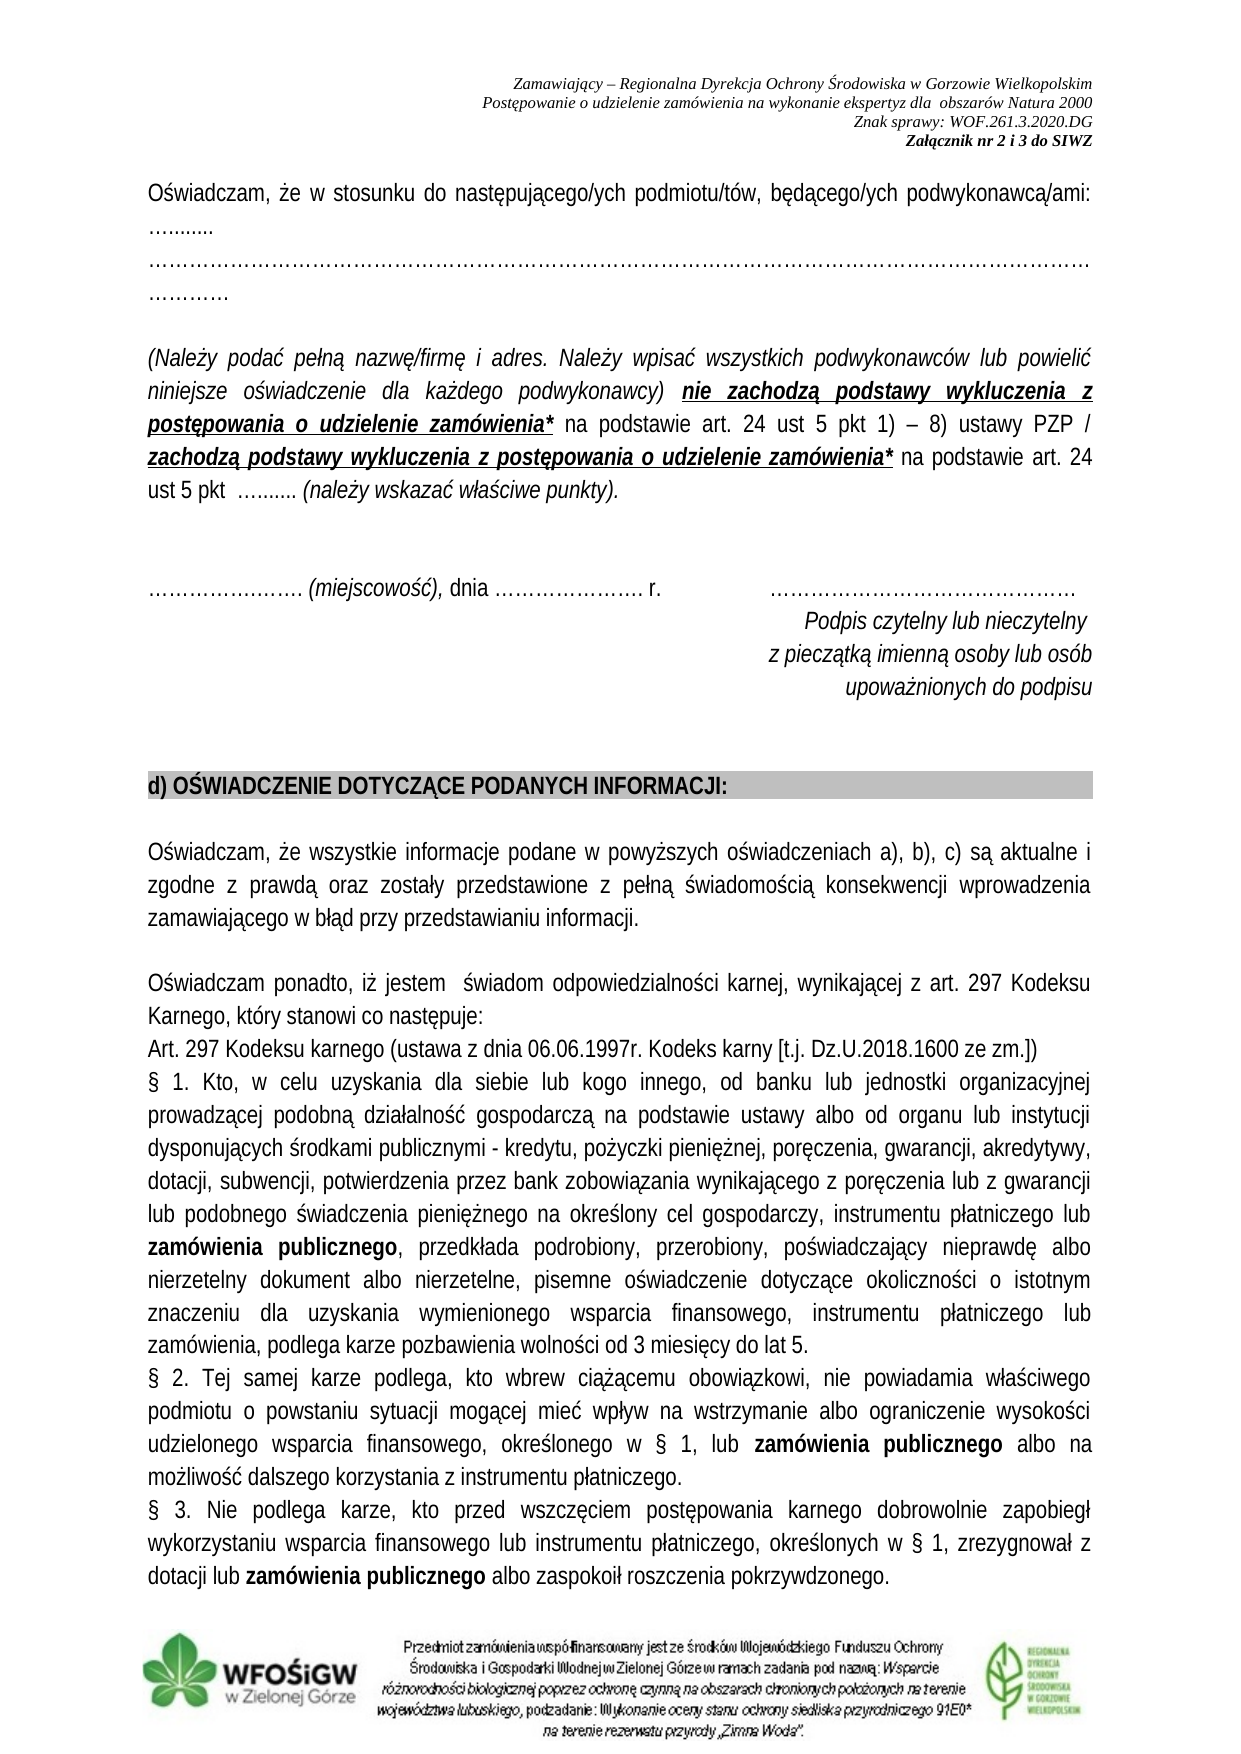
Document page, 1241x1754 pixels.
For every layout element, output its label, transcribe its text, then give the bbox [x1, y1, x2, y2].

text (Należy podać pełną nazwę/firmę i adres. Należy wpisać wszystkich podwykonawców lub powielić niniejsze oświadczenie dla każdego podwykonawcy) nie zachodzą podstawy wykluczenia z postępowania o udzielenie zamówienia* na podstawie art. 24 ust 5 pkt 1) – 8) ustawy PZP / zachodzą podstawy wykluczenia z postępowania o udzielenie zamówienia* na podstawie art. 24 ust 5 pkt …....... (należy wskazać właściwe punkty). [148, 343, 1093, 503]
text Oświadczam, że w stosunku do następującego/ych podmiotu/tów, będącego/ych podwykonawcą/ami: …........…………………………………………………………………………………………………………………………………… [148, 178, 1093, 306]
text Oświadczam, że wszystkie informacje podane w powyższych oświadczeniach a), b), c) są aktualne i zgodne z prawdą oraz zostały przedstawione z pełną świadomością konsekwencji wprowadzenia zamawiającego w błąd przy przedstawianiu informacji. [148, 837, 1093, 931]
text § 1. Kto, w celu uzyskania dla siebie lub kogo innego, od banku lub jednostki organizacyjnej prowadzącej podobną działalność gospodarczą na podstawie ustawy albo od organu lub instytucji dysponujących środkami publicznymi - kredytu, pożyczki pieniężnej, poręczenia, gwarancji, akredytywy, dotacji, subwencji, potwierdzenia przez bank zobowiązania wynikającego z poręczenia lub z gwarancji lub podobnego świadczenia pieniężnego na określony cel gospodarczy, instrumentu płatniczego lub zamówienia publicznego, przedkłada podrobiony, przerobiony, poświadczający nieprawdę albo nierzetelny dokument albo nierzetelne, pisemne oświadczenie dotyczące okoliczności o istotnym znaczeniu dla uzyskania wymienionego wsparcia finansowego, instrumentu płatniczego lub zamówienia, podlega karze pozbawienia wolności od 3 miesięcy do lat 5. [148, 1067, 1093, 1359]
text Oświadczam ponadto, iż jestem świadom odpowiedzialności karnej, wynikającej z art. 297 Kodeksu Karnego, który stanowi co następuje: [148, 968, 1093, 1030]
text § 3. Nie podlega karze, kto przed wszczęciem postępowania karnego dobrowolnie zapobiegł wykorzystaniu wsparcia finansowego lub instrumentu płatniczego, określonych w § 1, zrezygnował z dotacji lub zamówienia publicznego albo zaspokoił roszczenia pokrzywdzonego. [148, 1495, 1093, 1589]
text Podpis czytelny lub nieczytelny z pieczątką imienną osoby lub osób upoważnionych do podpisu [664, 606, 1093, 701]
text § 2. Tej samej karze podlega, kto wbrew ciążącemu obowiązkowi, nie powiadamia właściwego podmiotu o powstaniu sytuacji mogącej mieć wpływ na wstrzymanie albo ograniczenie wysokości udzielonego wsparcia finansowego, określonego w § 1, lub zamówienia publicznego albo na możliwość dalszego korzystania z instrumentu płatniczego. [148, 1363, 1093, 1491]
picture [142, 1629, 1088, 1741]
text d) OŚWIADCZENIE DOTYCZĄCE PODANYCH INFORMACJI: [148, 771, 1093, 799]
text Art. 297 Kodeksu karnego (ustawa z dnia 06.06.1997r. Kodeks karny [t.j. Dz.U.2018.1600 ze zm.]) [148, 1034, 1093, 1063]
text …………….……. (miejscowość), dnia …………………. r. ……………………………………… [148, 573, 1093, 602]
